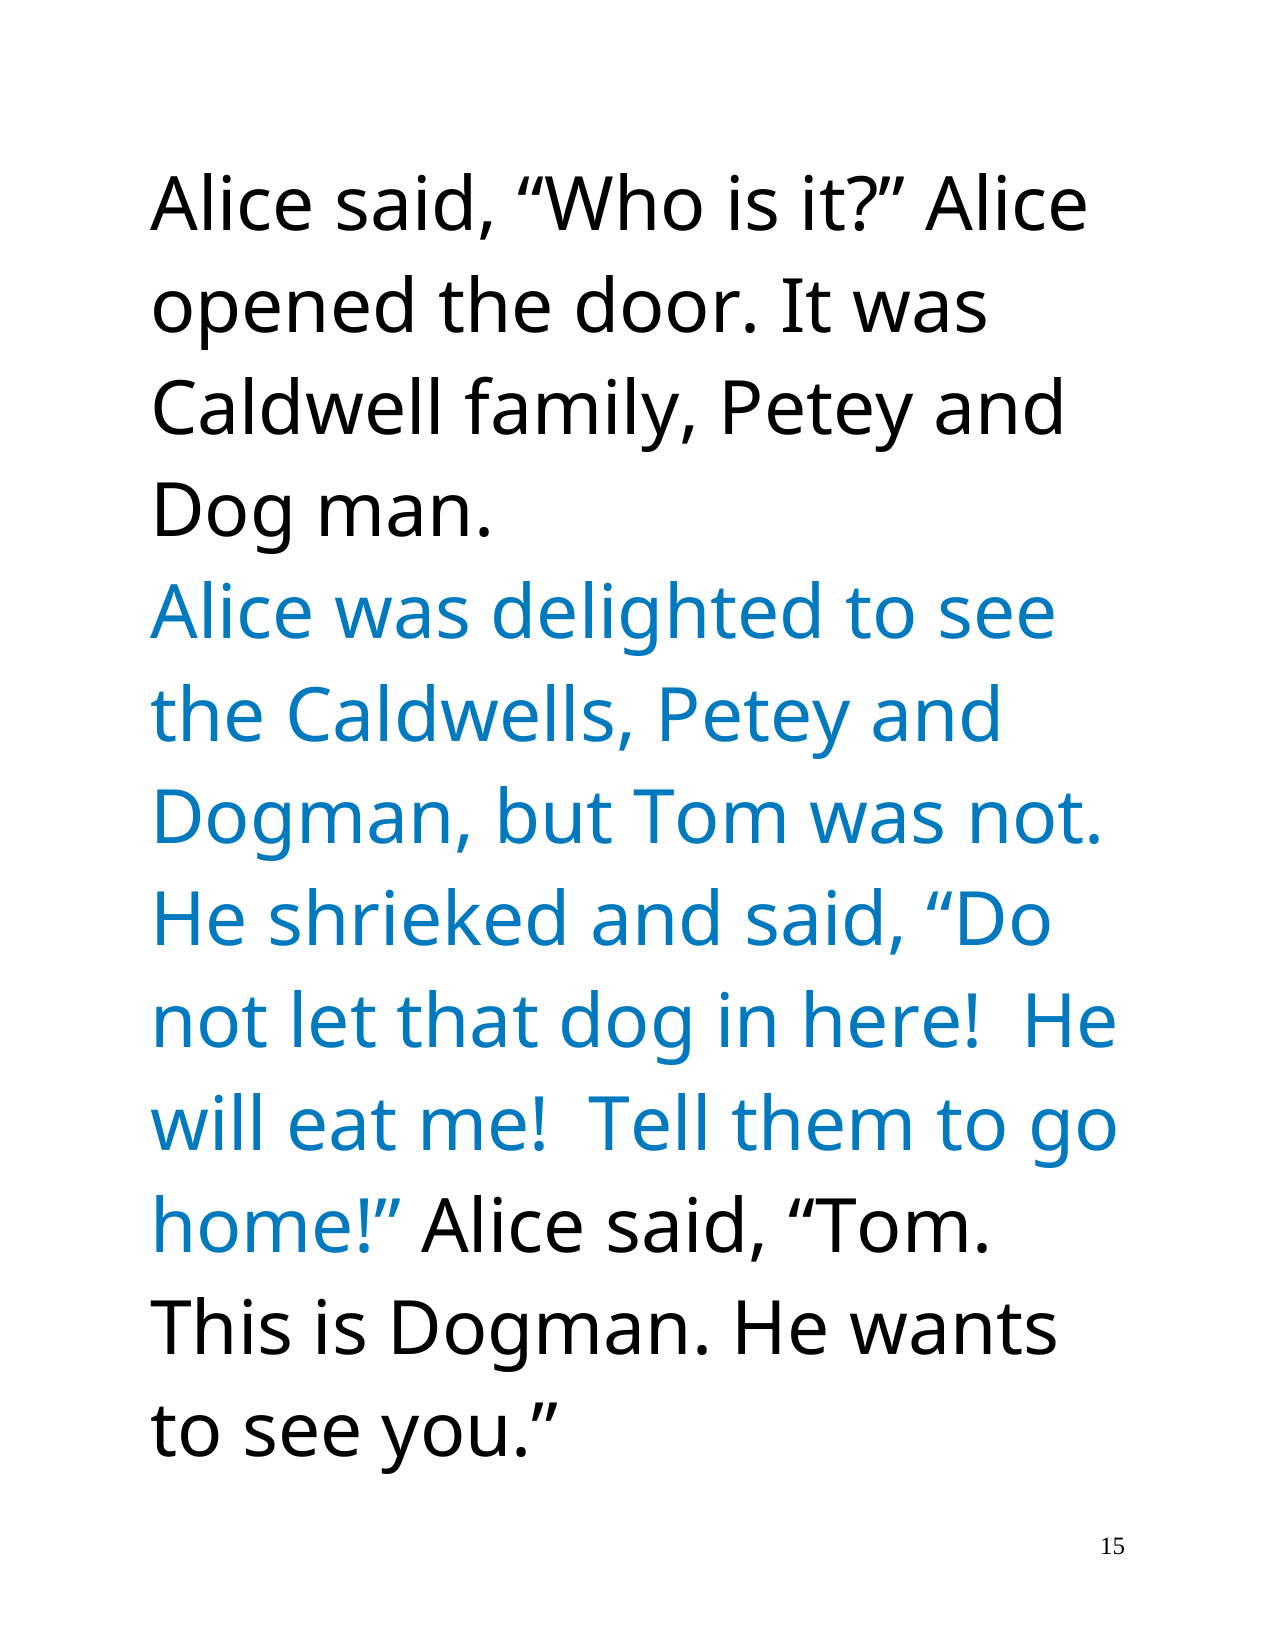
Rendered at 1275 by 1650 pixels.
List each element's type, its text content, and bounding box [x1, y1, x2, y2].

text Alice was delighted to see the Caldwells, Petey and Dogman, but Tom was not. He shrieked and said, “Do not let that dog in here! He will eat me! Tell them to go home!” Alice said, “Tom. This is Dogman. He wants to see you.” [150, 559, 1125, 1478]
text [150, 150, 1125, 559]
